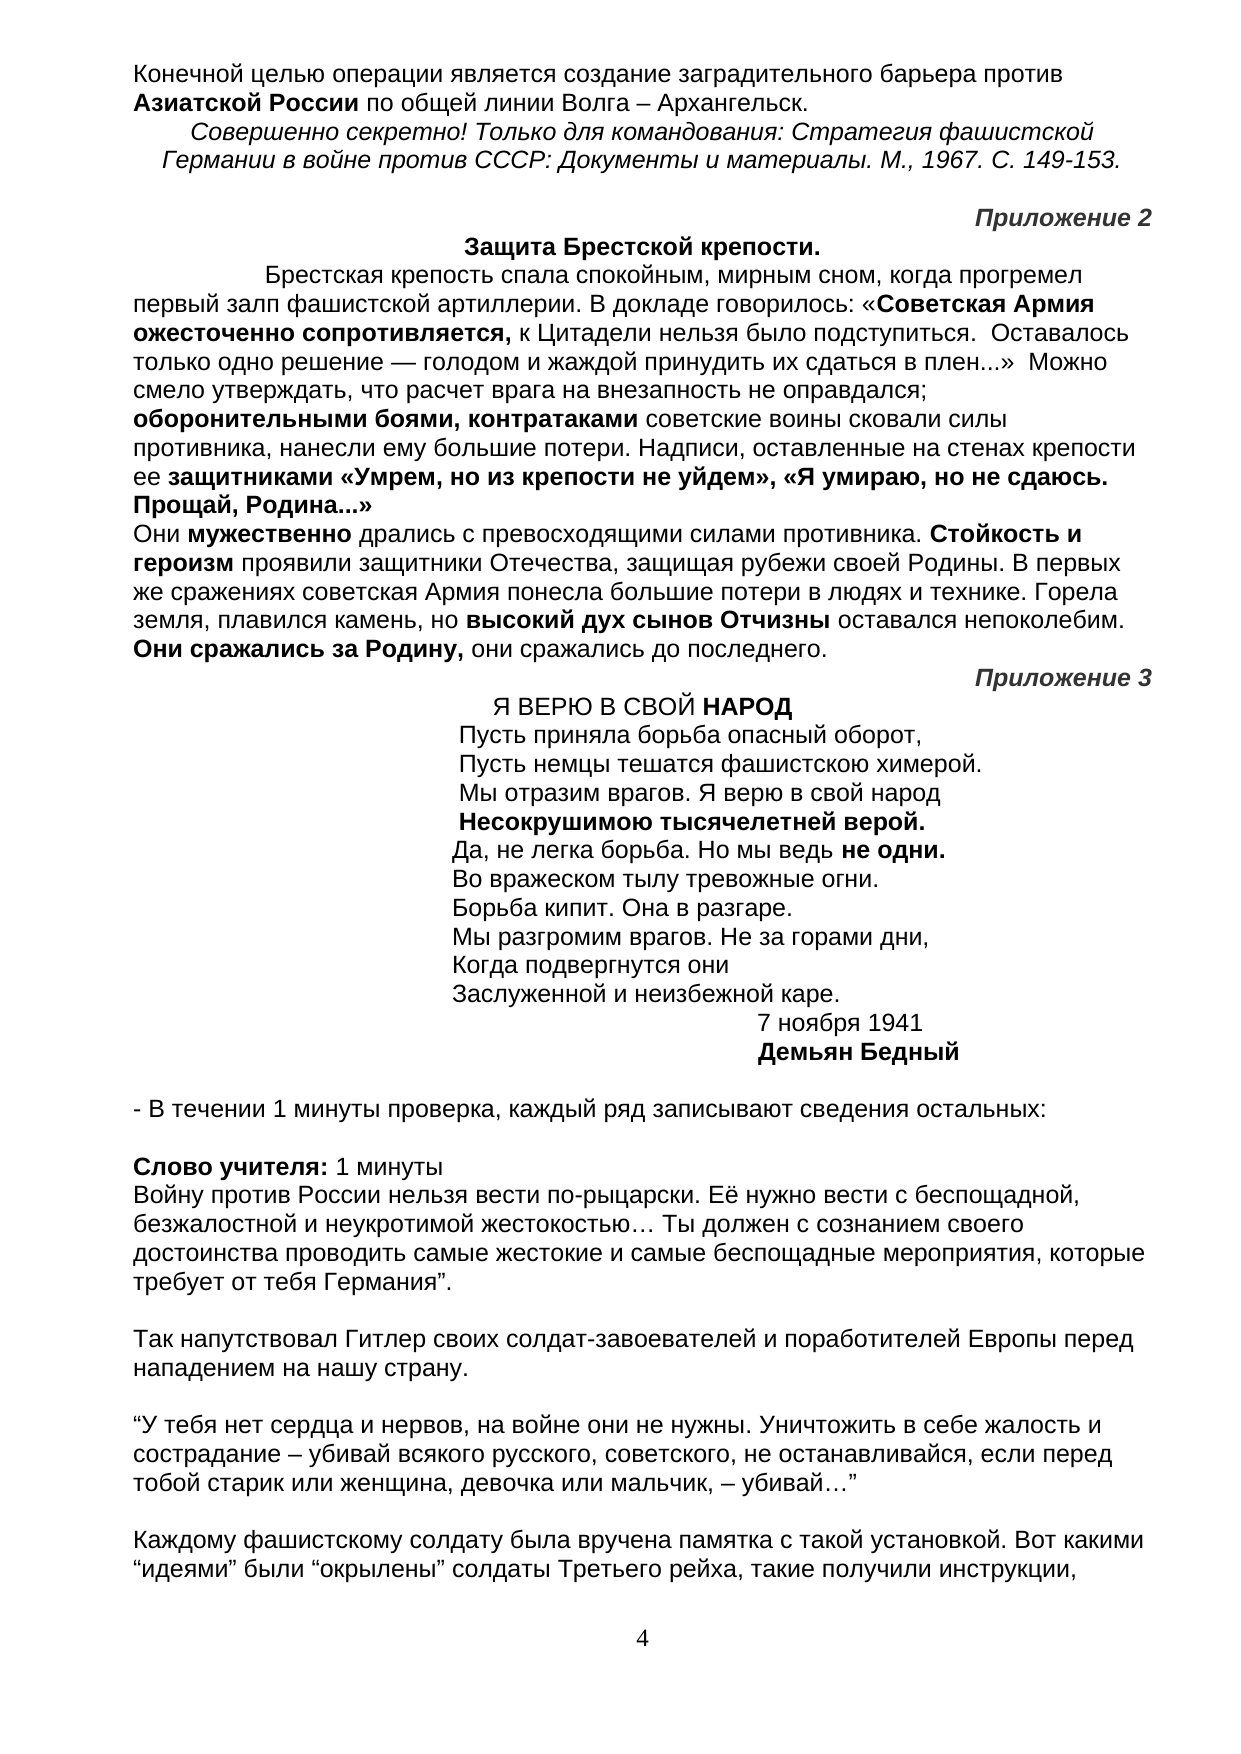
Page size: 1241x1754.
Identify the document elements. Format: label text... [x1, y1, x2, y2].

text “У тебя нет сердца и нервов, на войне они не нужны. Уничтожить в себе жалость и сострадание – убивай всякого русского, советского, не останавливайся, если перед тобой старик или женщина, девочка или мальчик, – убивай…” [133, 1410, 1152, 1497]
text Несокрушимою тысячелетней верой. [133, 807, 1152, 835]
text Когда подвергнутся они [133, 950, 1152, 979]
text Слово учителя: 1 минуты [133, 1152, 1152, 1180]
text Я ВЕРЮ В СВОЙ НАРОД [133, 692, 1152, 720]
text Заслуженной и неизбежной каре. [133, 979, 1152, 1008]
text Брестская крепость спала спокойным, мирным сном, когда прогремел первый залп фашистской артиллерии. В докладе говорилось: «Советская Армия ожесточенно сопротивляется, к Цитадели нельзя было подступиться. Оставалось только одно решение — голодом и жаждой принудить их сдаться в плен...» Можно смело утверждать, что расчет врага на внезапность не оправдался; оборонительными боями, контратаками советские воины сковали силы противника, нанесли ему большие потери. Надписи, оставленные на стенах крепости ее защитниками «Умрем, но из крепости не уйдем», «Я умираю, но не сдаюсь. Прощай, Родина...» [133, 260, 1152, 519]
text Конечной целью операции является создание заградительного барьера против Азиатской России по общей линии Волга – Архангельск. [133, 59, 1152, 117]
text Приложение 3 [133, 663, 1152, 692]
text Демьян Бедный [133, 1037, 1152, 1065]
text Защита Брестской крепости. [133, 232, 1152, 260]
text Мы отразим врагов. Я верю в свой народ [133, 778, 1152, 807]
text Приложение 2 [133, 203, 1152, 232]
text Они мужественно дрались с превосходящими силами противника. Стойкость и героизм проявили защитники Отечества, защищая рубежи своей Родины. В первых же сражениях советская Армия понесла большие потери в людях и технике. Горела земля, плавился камень, но высокий дух сынов Отчизны оставался непоколебим. Они сражались за Родину, они сражались до последнего. [133, 519, 1152, 663]
text Пусть приняла борьба опасный оборот, [133, 720, 1152, 749]
text Так напутствовал Гитлер своих солдат-завоевателей и поработителей Европы перед нападением на нашу страну. [133, 1324, 1152, 1382]
text Во вражеском тылу тревожные огни. [133, 864, 1152, 893]
text 7 ноября 1941 [133, 1008, 1152, 1037]
text Войну против России нельзя вести по-рыцарски. Её нужно вести с беспощадной, безжалостной и неукротимой жестокостью… Ты должен с сознанием своего достоинства проводить самые жестокие и самые беспощадные мероприятия, которые требует от тебя Германия”. [133, 1180, 1152, 1295]
text Совершенно секретно! Только для командования: Стратегия фашистской Германии в войне против СССР: Документы и материалы. М., 1967. С. 149-153. [133, 117, 1152, 174]
text Да, не легка борьба. Но мы ведь не одни. [133, 835, 1152, 864]
text Мы разгромим врагов. Не за горами дни, [133, 922, 1152, 950]
text Пусть немцы тешатся фашистскою химерой. [133, 749, 1152, 778]
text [133, 1525, 1152, 1583]
text - В течении 1 минуты проверка, каждый ряд записывают сведения остальных: [133, 1094, 1152, 1123]
text Борьба кипит. Она в разгаре. [133, 893, 1152, 922]
